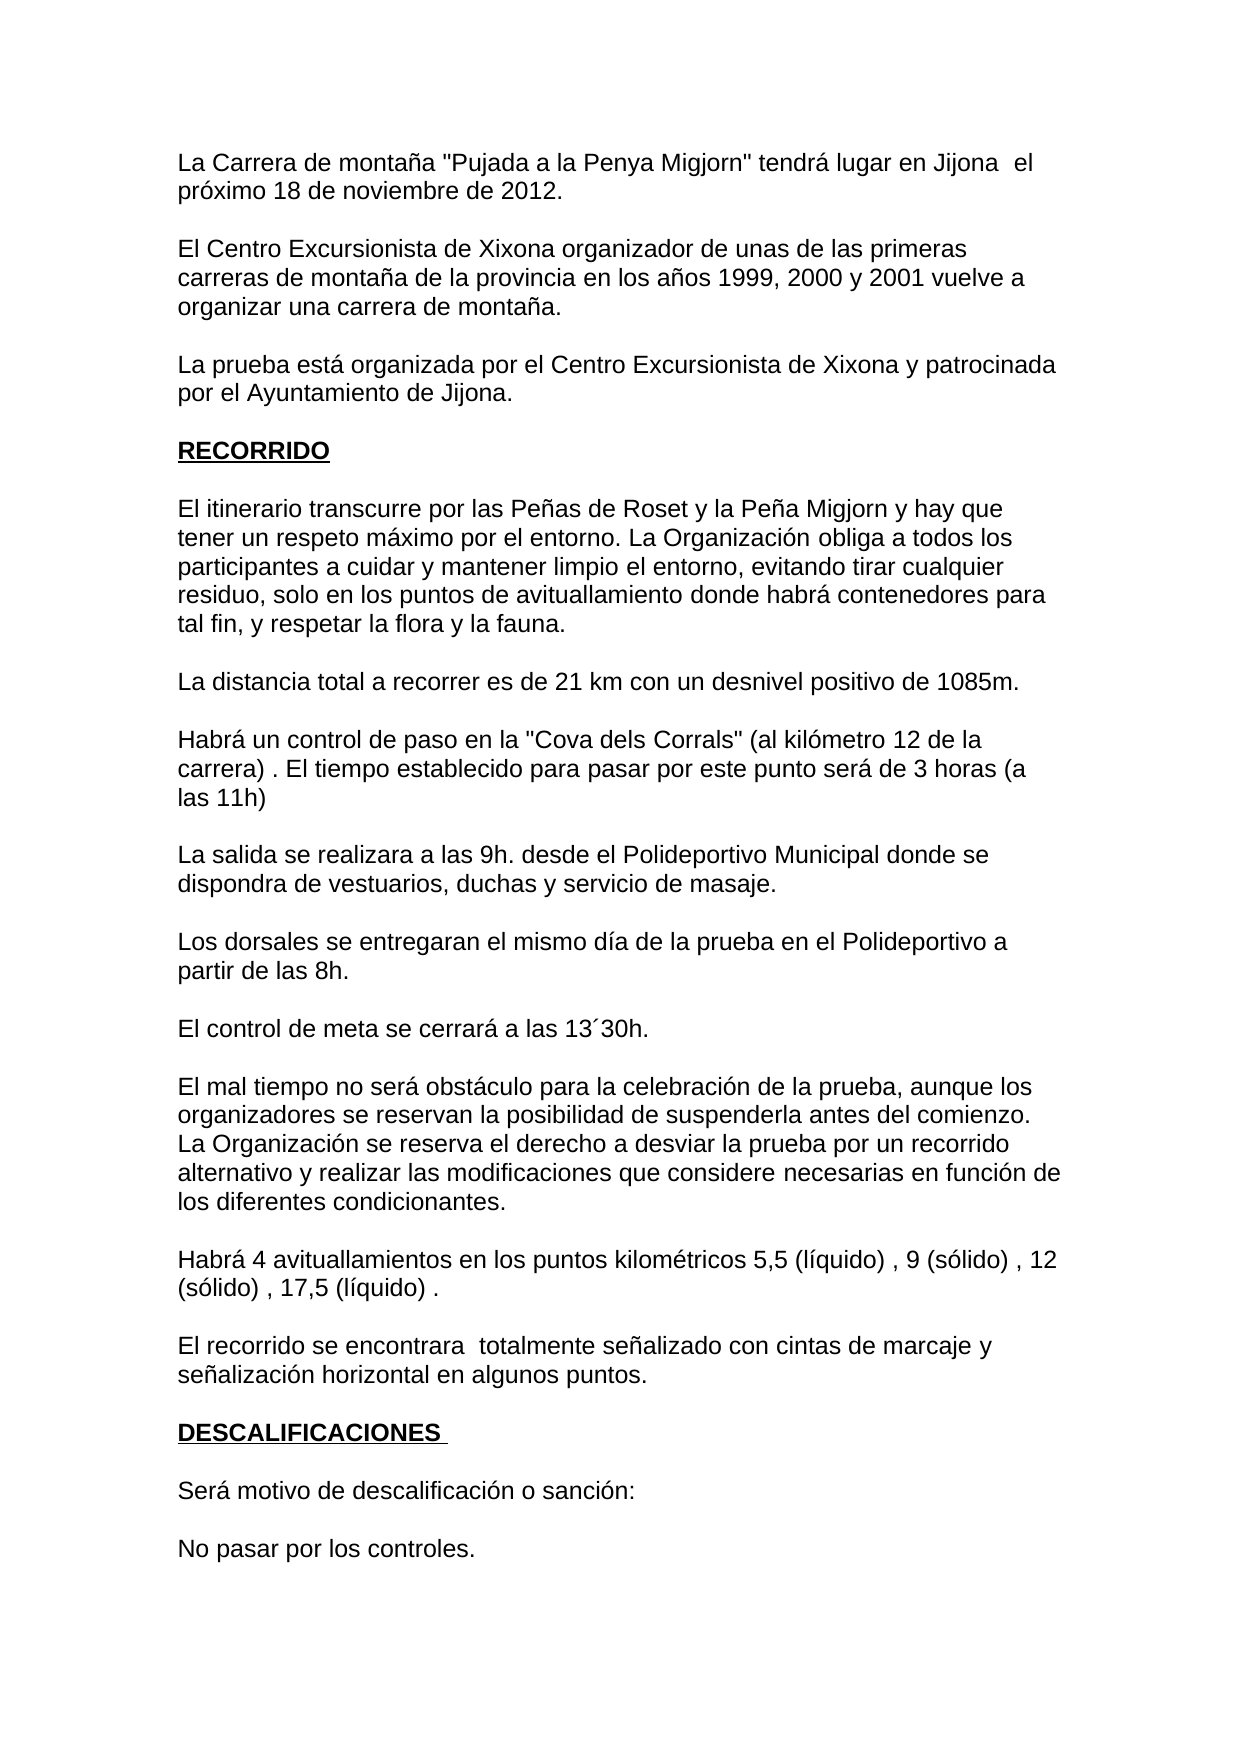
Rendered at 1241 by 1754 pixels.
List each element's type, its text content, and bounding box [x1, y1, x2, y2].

text La salida se realizara a las 9h. desde el Polideportivo Municipal donde se dispondra de vestuarios, duchas y servicio de masaje. [177, 841, 1063, 898]
text Habrá 4 avituallamientos en los puntos kilométricos 5,5 (líquido) , 9 (sólido) , 12 (sólido) , 17,5 (líquido) . [177, 1245, 1063, 1302]
text El recorrido se encontrara totalmente señalizado con cintas de marcaje y señalización horizontal en algunos puntos. [177, 1331, 1063, 1389]
text El itinerario transcurre por las Peñas de Roset y la Peña Migjorn y hay que tener un respeto máximo por el entorno. La Organización obliga a todos los participantes a cuidar y mantener limpio el entorno, evitando tirar cualquier residuo, solo en los puntos de avituallamiento donde habrá contenedores para tal fin, y respetar la flora y la fauna. [177, 494, 1063, 638]
text DESCALIFICACIONES [177, 1418, 1063, 1447]
text Habrá un control de paso en la "Cova dels Corrals" (al kilómetro 12 de la carrera) . El tiempo establecido para pasar por este punto será de 3 horas (a las 11h) [177, 725, 1063, 811]
text El Centro Excursionista de Xixona organizador de unas de las primeras carreras de montaña de la provincia en los años 1999, 2000 y 2001 vuelve a organizar una carrera de montaña. [177, 234, 1063, 321]
text Los dorsales se entregaran el mismo día de la prueba en el Polideportivo a partir de las 8h. [177, 927, 1063, 985]
text La prueba está organizada por el Centro Excursionista de Xixona y patrocinada por el Ayuntamiento de Jijona. [177, 350, 1063, 407]
text La distancia total a recorrer es de 21 km con un desnivel positivo de 1085m. [177, 667, 1063, 696]
text El mal tiempo no será obstáculo para la celebración de la prueba, aunque los organizadores se reservan la posibilidad de suspenderla antes del comienzo. La Organización se reserva el derecho a desviar la prueba por un recorrido alternativo y realizar las modificaciones que considere necesarias en función de los diferentes condicionantes. [177, 1072, 1063, 1216]
text La Carrera de montaña "Pujada a la Penya Migjorn" tendrá lugar en Jijona el próximo 18 de noviembre de 2012. [177, 148, 1063, 205]
text RECORRIDO [177, 436, 1063, 465]
text No pasar por los controles. [177, 1534, 1063, 1563]
text El control de meta se cerrará a las 13´30h. [177, 1014, 1063, 1043]
text Será motivo de descalificación o sanción: [177, 1476, 1063, 1505]
